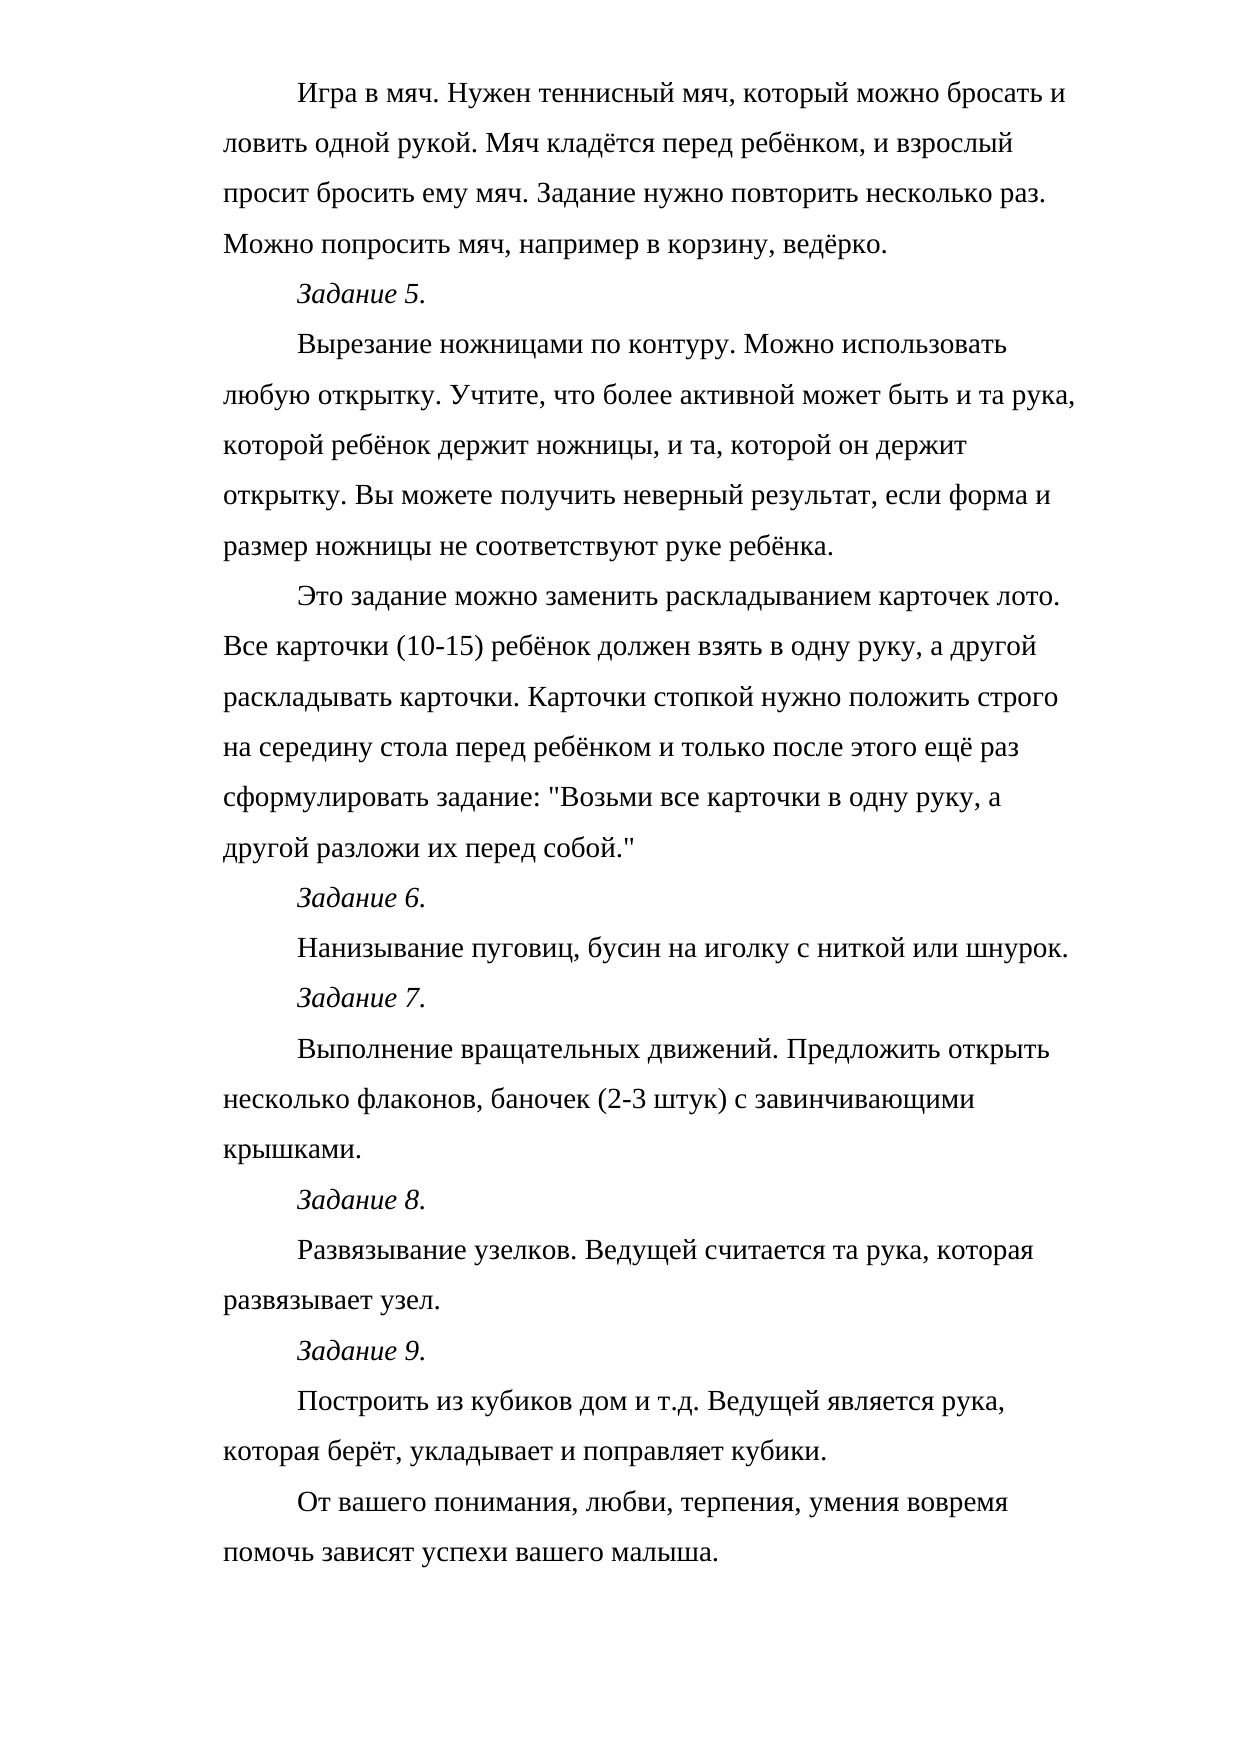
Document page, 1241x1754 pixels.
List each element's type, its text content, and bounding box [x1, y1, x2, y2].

text Игра в мяч. Нужен теннисный мяч, который можно бросать и ловить одной рукой. Мяч кладётся перед ребёнком, и взрослый просит бросить ему мяч. Задание нужно повторить несколько раз. Можно попросить мяч, например в корзину, ведёрко. [223, 75, 1076, 259]
text Задание 6. [223, 880, 1076, 913]
text От вашего понимания, любви, терпения, умения вовремя помочь зависят успехи вашего малыша. [223, 1484, 1076, 1568]
text Нанизывание пуговиц, бусин на иголку с ниткой или шнурок. [223, 930, 1076, 964]
text Развязывание узелков. Ведущей считается та рука, которая развязывает узел. [223, 1232, 1076, 1316]
text Вырезание ножницами по контуру. Можно использовать любую открытку. Учтите, что более активной может быть и та рука, которой ребёнок держит ножницы, и та, которой он держит открытку. Вы можете получить неверный результат, если форма и размер ножницы не соответствуют руке ребёнка. [223, 327, 1076, 561]
text Построить из кубиков дом и т.д. Ведущей является рука, которая берёт, укладывает и поправляет кубики. [223, 1383, 1076, 1467]
text Это задание можно заменить раскладыванием карточек лото. Все карточки (10-15) ребёнок должен взять в одну руку, а другой раскладывать карточки. Карточки стопкой нужно положить строго на середину стола перед ребёнком и только после этого ещё раз сформулировать задание: "Возьми все карточки в одну руку, а другой разложи их перед собой." [223, 578, 1076, 863]
text Задание 5. [223, 276, 1076, 310]
text Выполнение вращательных движений. Предложить открыть несколько флаконов, баночек (2-3 штук) с завинчивающими крышками. [223, 1031, 1076, 1165]
text Задание 7. [223, 981, 1076, 1014]
text Задание 9. [223, 1333, 1076, 1366]
text Задание 8. [223, 1182, 1076, 1215]
